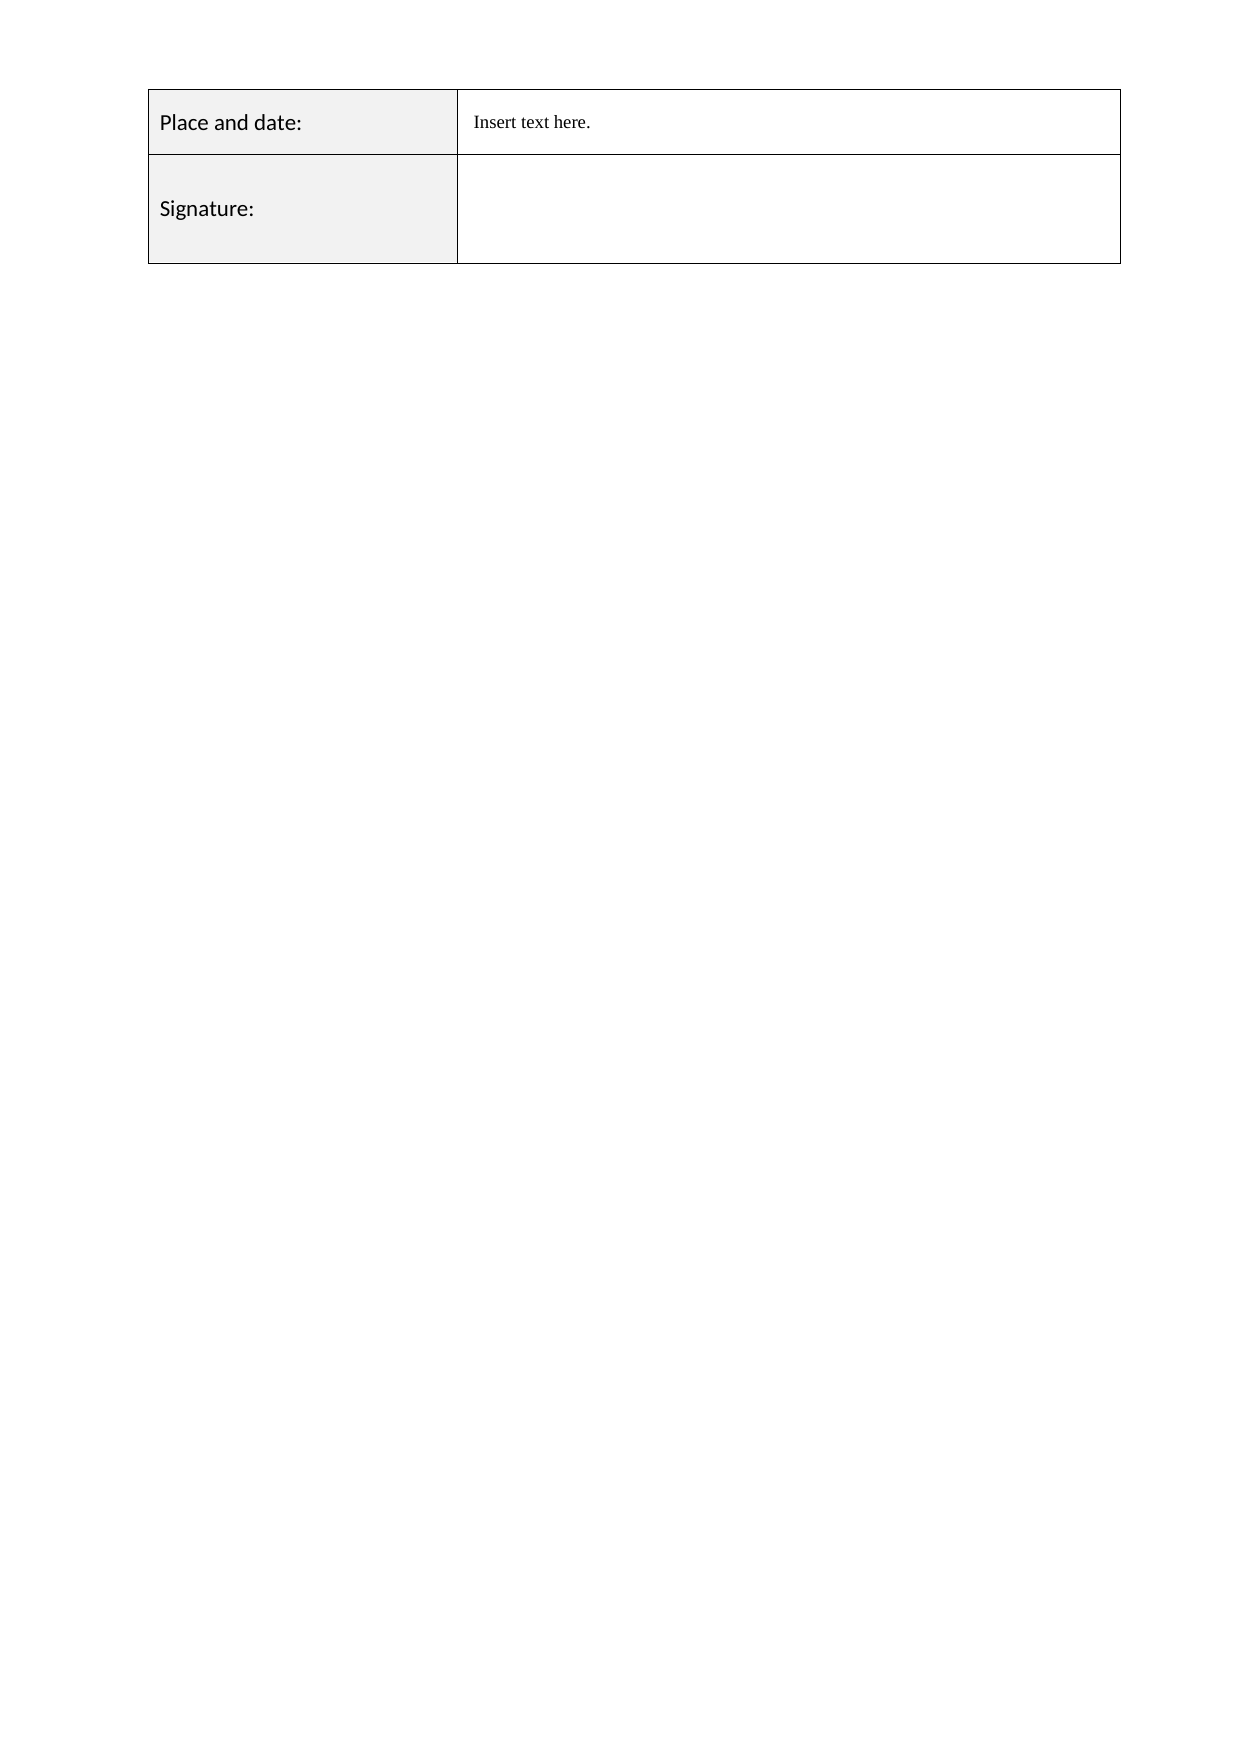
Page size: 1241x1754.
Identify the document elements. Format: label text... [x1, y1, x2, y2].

table_cell Place and date: [149, 90, 457, 154]
table_cell Signature: [149, 155, 457, 262]
table_cell [458, 155, 1120, 262]
